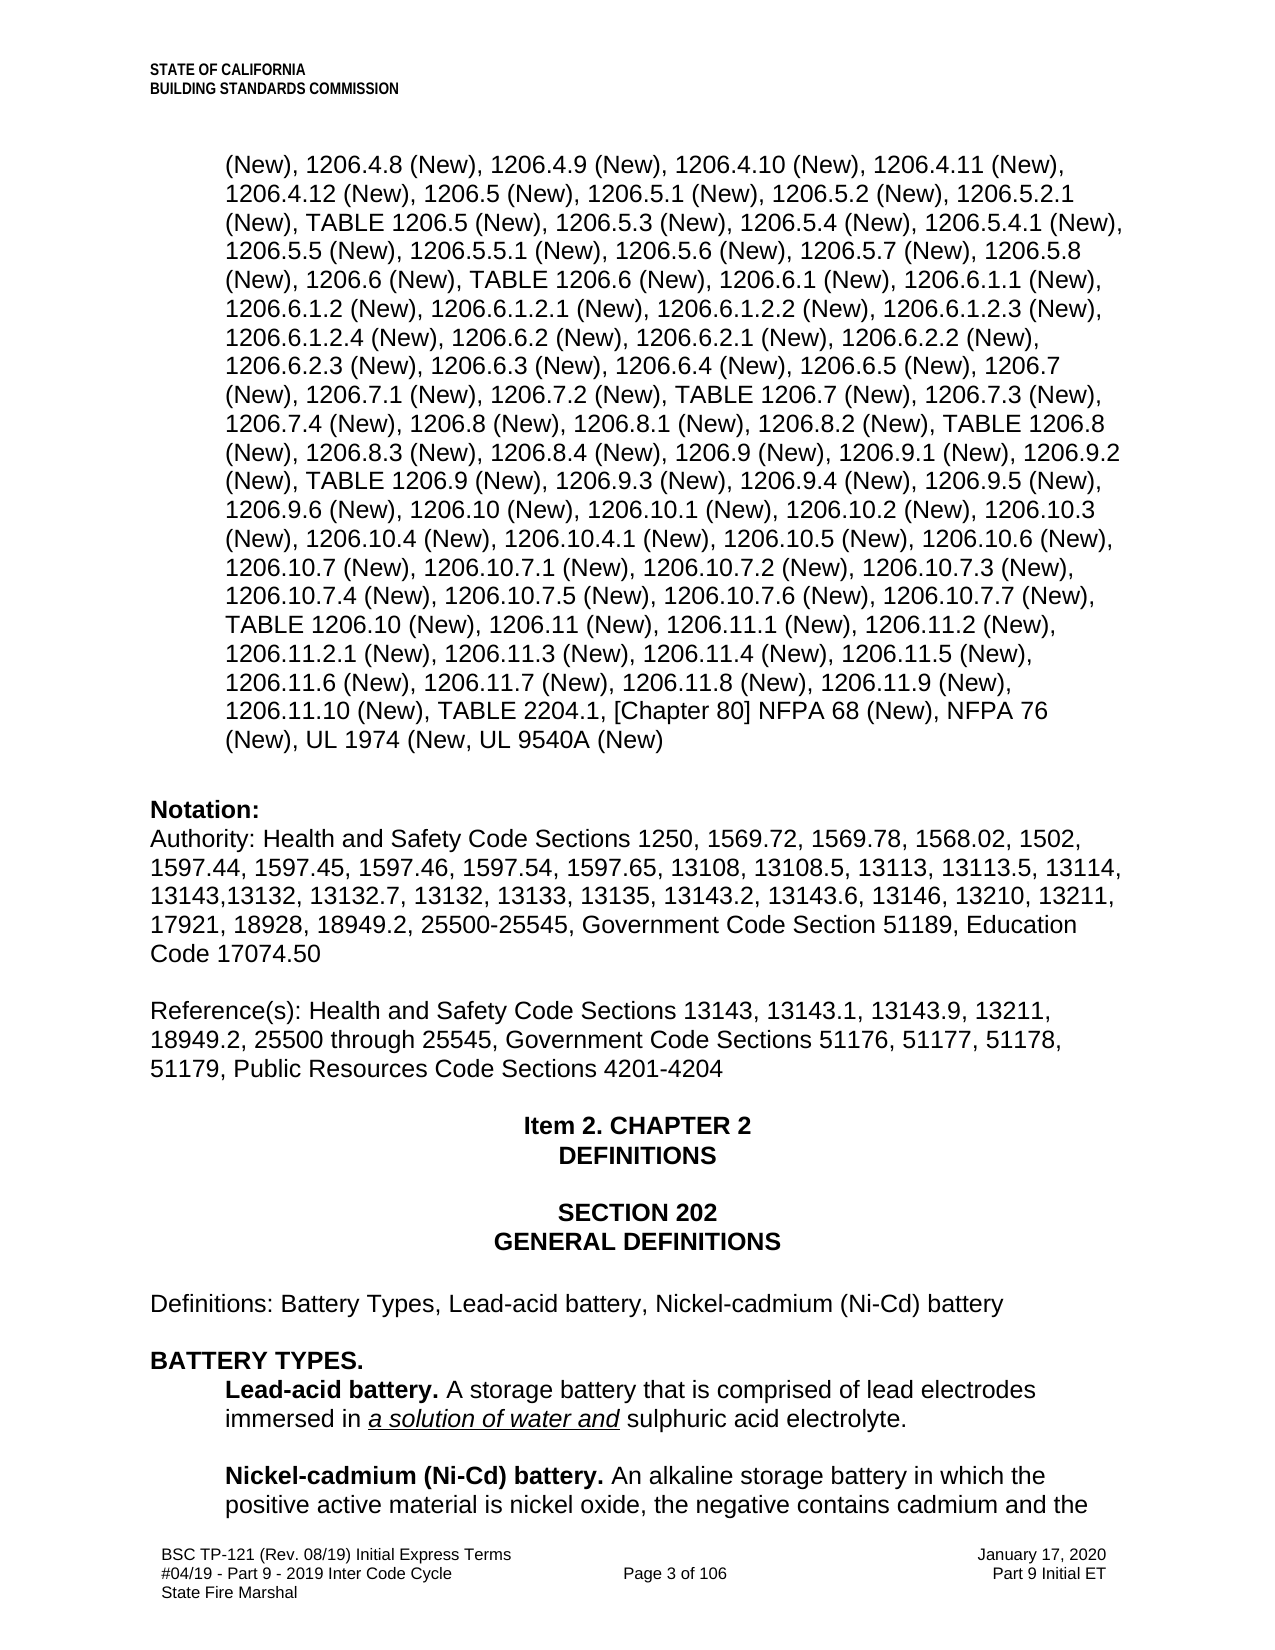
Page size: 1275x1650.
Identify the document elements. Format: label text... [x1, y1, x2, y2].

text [225, 150, 1125, 754]
subtitle Item 2. CHAPTER 2 [150, 1111, 1125, 1140]
subtitle Definitions: Battery Types, Lead-acid battery, Nickel-cadmium (Ni-Cd) battery [150, 1288, 1125, 1317]
text Reference(s): Health and Safety Code Sections 13143, 13143.1, 13143.9, 13211, 18949.2, 25500 through 25545, Government Code Sections 51176, 51177, 51178, 51179, Public Resources Code Sections 4201-4204 [150, 996, 1125, 1082]
text Lead-acid battery. A storage battery that is comprised of lead electrodes immersed in a solution of water and sulphuric acid electrolyte. [225, 1375, 1125, 1432]
text BATTERY TYPES. [150, 1346, 1125, 1375]
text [225, 1461, 1125, 1518]
subtitle SECTION 202 [150, 1198, 1125, 1227]
text GENERAL DEFINITIONS [150, 1227, 1125, 1256]
text Authority: Health and Safety Code Sections 1250, 1569.72, 1569.78, 1568.02, 1502, 1597.44, 1597.45, 1597.46, 1597.54, 1597.65, 13108, 13108.5, 13113, 13113.5, 13114, 13143,13132, 13132.7, 13132, 13133, 13135, 13143.2, 13143.6, 13146, 13210, 13211, 17921, 18928, 18949.2, 25500-25545, Government Code Section 51189, Education Code 17074.50 [150, 824, 1125, 967]
subtitle DEFINITIONS [150, 1141, 1125, 1169]
text Notation: [150, 795, 1125, 824]
